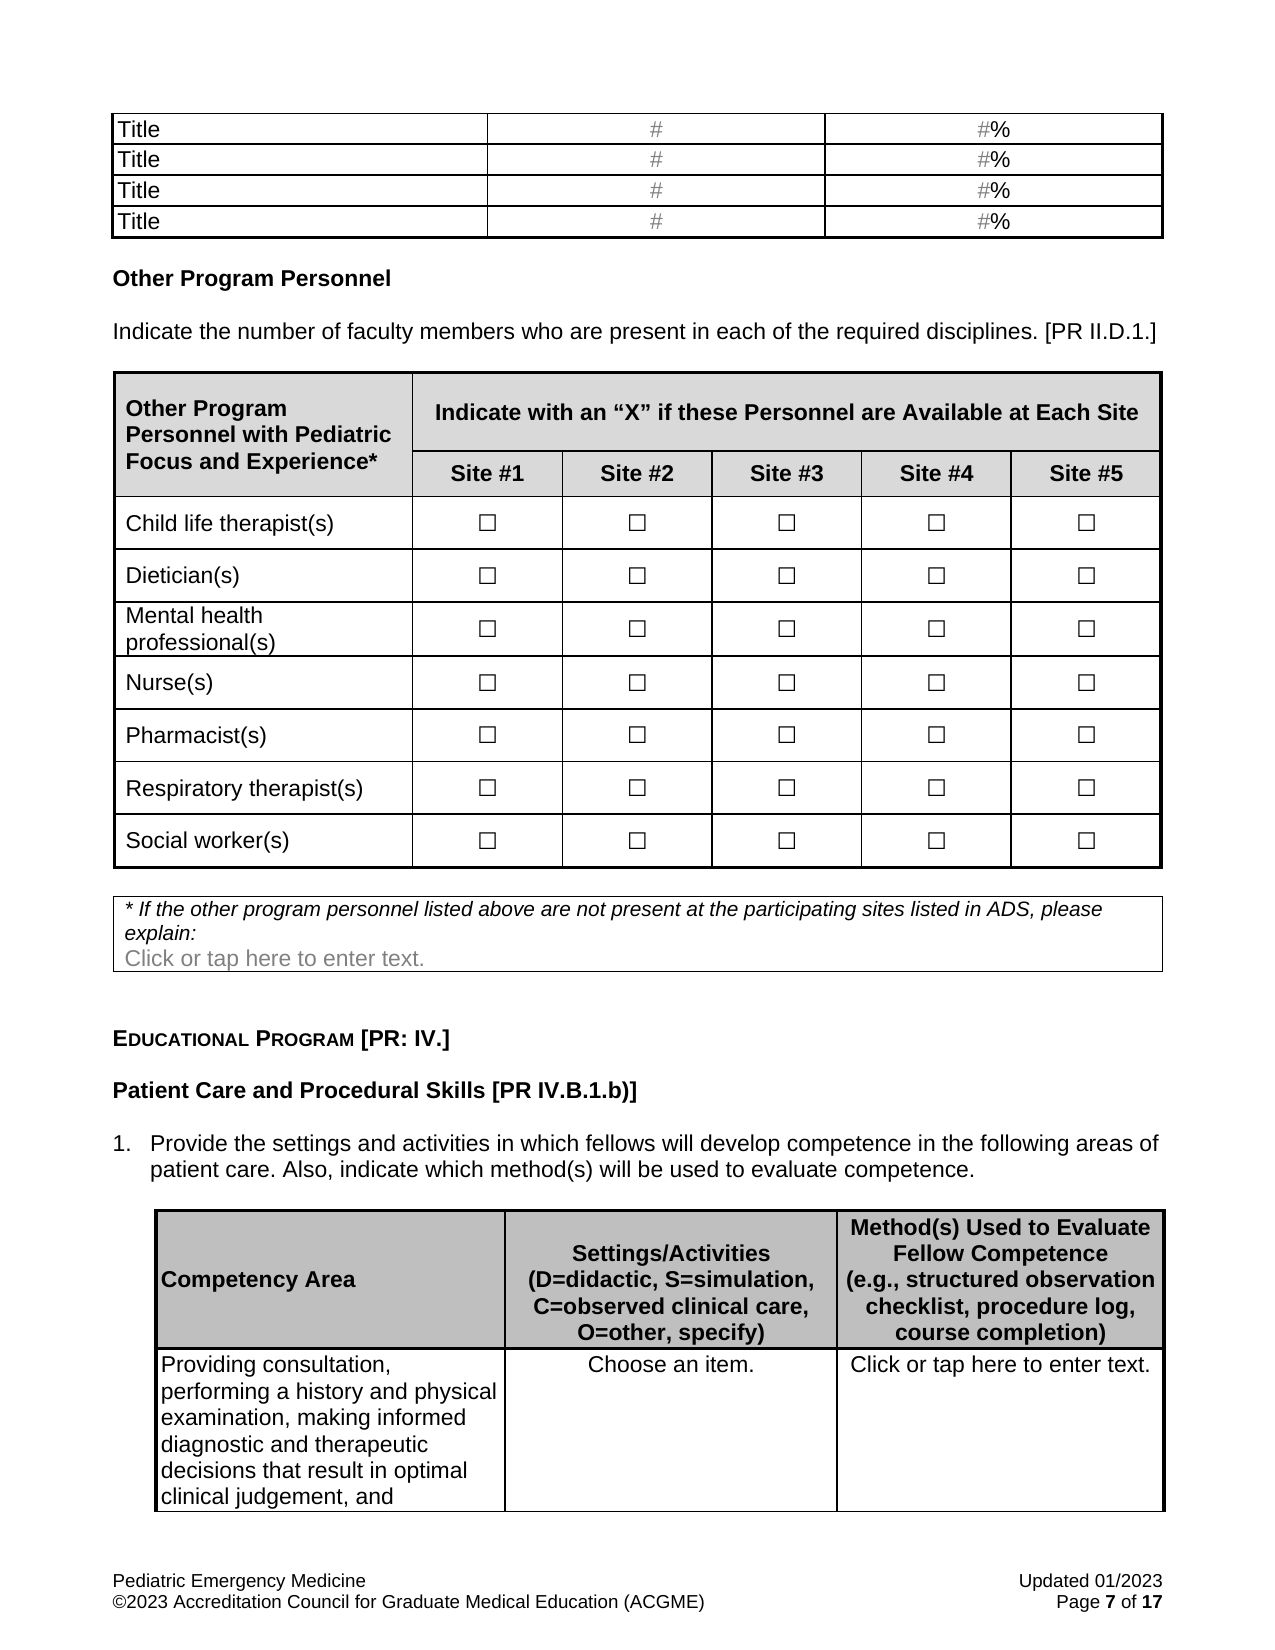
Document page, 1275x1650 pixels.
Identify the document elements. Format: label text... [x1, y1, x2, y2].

table_cell [488, 145, 824, 174]
table_cell Site #4 [862, 452, 1010, 496]
table_cell Respiratory therapist(s) [116, 762, 412, 813]
table_cell % [826, 176, 1161, 205]
text Educational Program [PR: IV.] [112, 1024, 1162, 1051]
table_header * If the other program personnel listed above are not present at the participating sites listed in ADS, please explain: [114, 897, 1162, 971]
table_header Method(s) Used to Evaluate Fellow Competence (e.g., structured observation checklist, procedure log, course completion) [838, 1212, 1162, 1347]
table_cell Site #1 [413, 452, 562, 496]
text Indicate the number of faculty members who are present in each of the required disciplines. [PR II.D.1.] [112, 318, 1162, 344]
table_header Competency Area [158, 1212, 504, 1347]
text Other Program Personnel [112, 265, 1162, 292]
table_cell Site #2 [563, 452, 711, 496]
text Patient Care and Procedural Skills [PR IV.B.1.b)] [112, 1077, 1162, 1104]
table_cell % [826, 114, 1161, 143]
table_header Indicate with an “X” if these Personnel are Available at Each Site [413, 374, 1159, 450]
table_cell Social worker(s) [116, 815, 412, 866]
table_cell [158, 1350, 504, 1511]
list Provide the settings and activities in which fellows will develop competence in the following areas of patient care. Also, indicate which method(s) will be used to evaluate competence. [112, 1130, 1162, 1183]
table_cell Site #5 [1012, 452, 1159, 496]
table_cell % [826, 145, 1161, 174]
table_cell Mental health professional(s) [116, 603, 412, 655]
table_cell Pharmacist(s) [116, 710, 412, 761]
table_header Settings/Activities (D=didactic, S=simulation, C=observed clinical care, O=other, specify) [506, 1212, 836, 1347]
table_cell Dietician(s) [116, 550, 412, 601]
table_cell % [826, 207, 1161, 236]
table_cell Child life therapist(s) [116, 497, 412, 548]
table_header Other Program Personnel with Pediatric Focus and Experience* [116, 374, 412, 496]
table_cell [488, 207, 824, 236]
table_cell Site #3 [713, 452, 861, 496]
table_cell Nurse(s) [116, 657, 412, 708]
table_cell [488, 176, 824, 205]
table_cell [488, 114, 824, 143]
